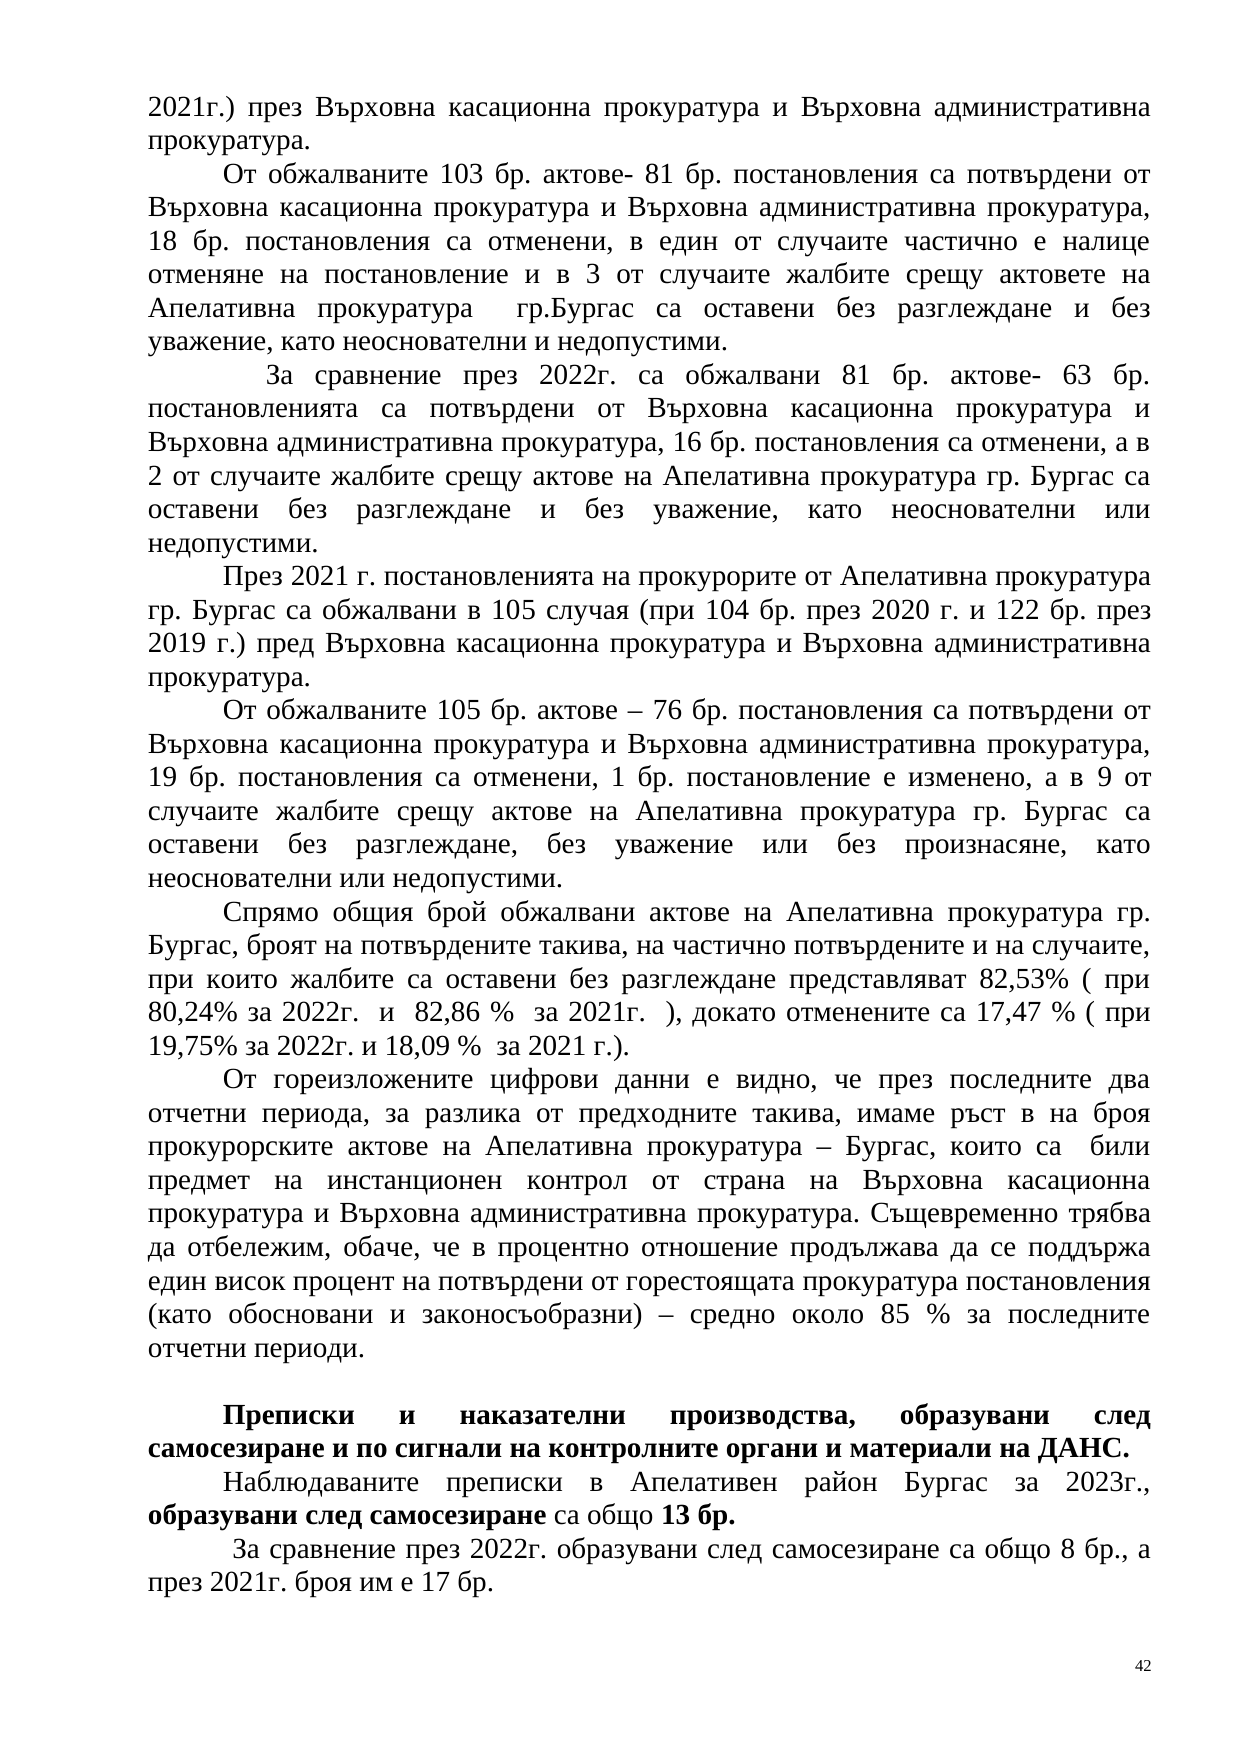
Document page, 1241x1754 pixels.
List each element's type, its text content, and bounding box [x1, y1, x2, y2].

text От обжалваните 103 бр. актове- 81 бр. постановления са потвърдени от Върховна касационна прокуратура и Върховна административна прокуратура, 18 бр. постановления са отменени, в един от случаите частично е налице отменяне на постановление и в 3 от случаите жалбите срещу актовете на Апелативна прокуратура гр.Бургас са оставени без разглеждане и без уважение, като неоснователни и недопустими. [148, 156, 1152, 357]
text От обжалваните 105 бр. актове – 76 бр. постановления са потвърдени от Върховна касационна прокуратура и Върховна административна прокуратура, 19 бр. постановления са отменени, 1 бр. постановление е изменено, а в 9 от случаите жалбите срещу актове на Апелативна прокуратура гр. Бургас са оставени без разглеждане, без уважение или без произнасяне, като неоснователни или недопустими. [148, 692, 1152, 894]
text Спрямо общия брой обжалвани актове на Апелативна прокуратура гр. Бургас, броят на потвърдените такива, на частично потвърдените и на случаите, при които жалбите са оставени без разглеждане представляват 82,53% ( при 80,24% за 2022г. и 82,86 % за 2021г. ), докато отменените са 17,47 % ( при 19,75% за 2022г. и 18,09 % за 2021 г.). [148, 894, 1152, 1061]
text От гореизложените цифрови данни е видно, че през последните два отчетни периода, за разлика от предходните такива, имаме ръст в на броя прокурорските актове на Апелативна прокуратура – Бургас, които са били предмет на инстанционен контрол от страна на Върховна касационна прокуратура и Върховна административна прокуратура. Същевременно трябва да отбележим, обаче, че в процентно отношение продължава да се поддържа един висок процент на потвърдени от горестоящата прокуратура постановления (като обосновани и законосъобразни) – средно около 85 % за последните отчетни периоди. [148, 1061, 1152, 1363]
text Наблюдаваните преписки в Апелативен район Бургас за 2023г., образувани след самосезиране са общо 13 бр. [148, 1464, 1152, 1531]
text Преписки и наказателни производства, образувани след самосезиране и по сигнали на контролните органи и материали на ДАНС. [148, 1397, 1152, 1464]
text За сравнение през 2022г. образувани след самосезиране са общо 8 бр., а през 2021г. броя им е 17 бр. [148, 1531, 1152, 1598]
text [148, 89, 1152, 156]
text За сравнение през 2022г. са обжалвани 81 бр. актове- 63 бр. постановленията са потвърдени от Върховна касационна прокуратура и Върховна административна прокуратура, 16 бр. постановления са отменени, а в 2 от случаите жалбите срещу актове на Апелативна прокуратура гр. Бургас са оставени без разглеждане и без уважение, като неоснователни или недопустими. [148, 357, 1152, 558]
text През 2021 г. постановленията на прокурорите от Апелативна прокуратура гр. Бургас са обжалвани в 105 случая (при 104 бр. през 2020 г. и 122 бр. през 2019 г.) пред Върховна касационна прокуратура и Върховна административна прокуратура. [148, 558, 1152, 692]
